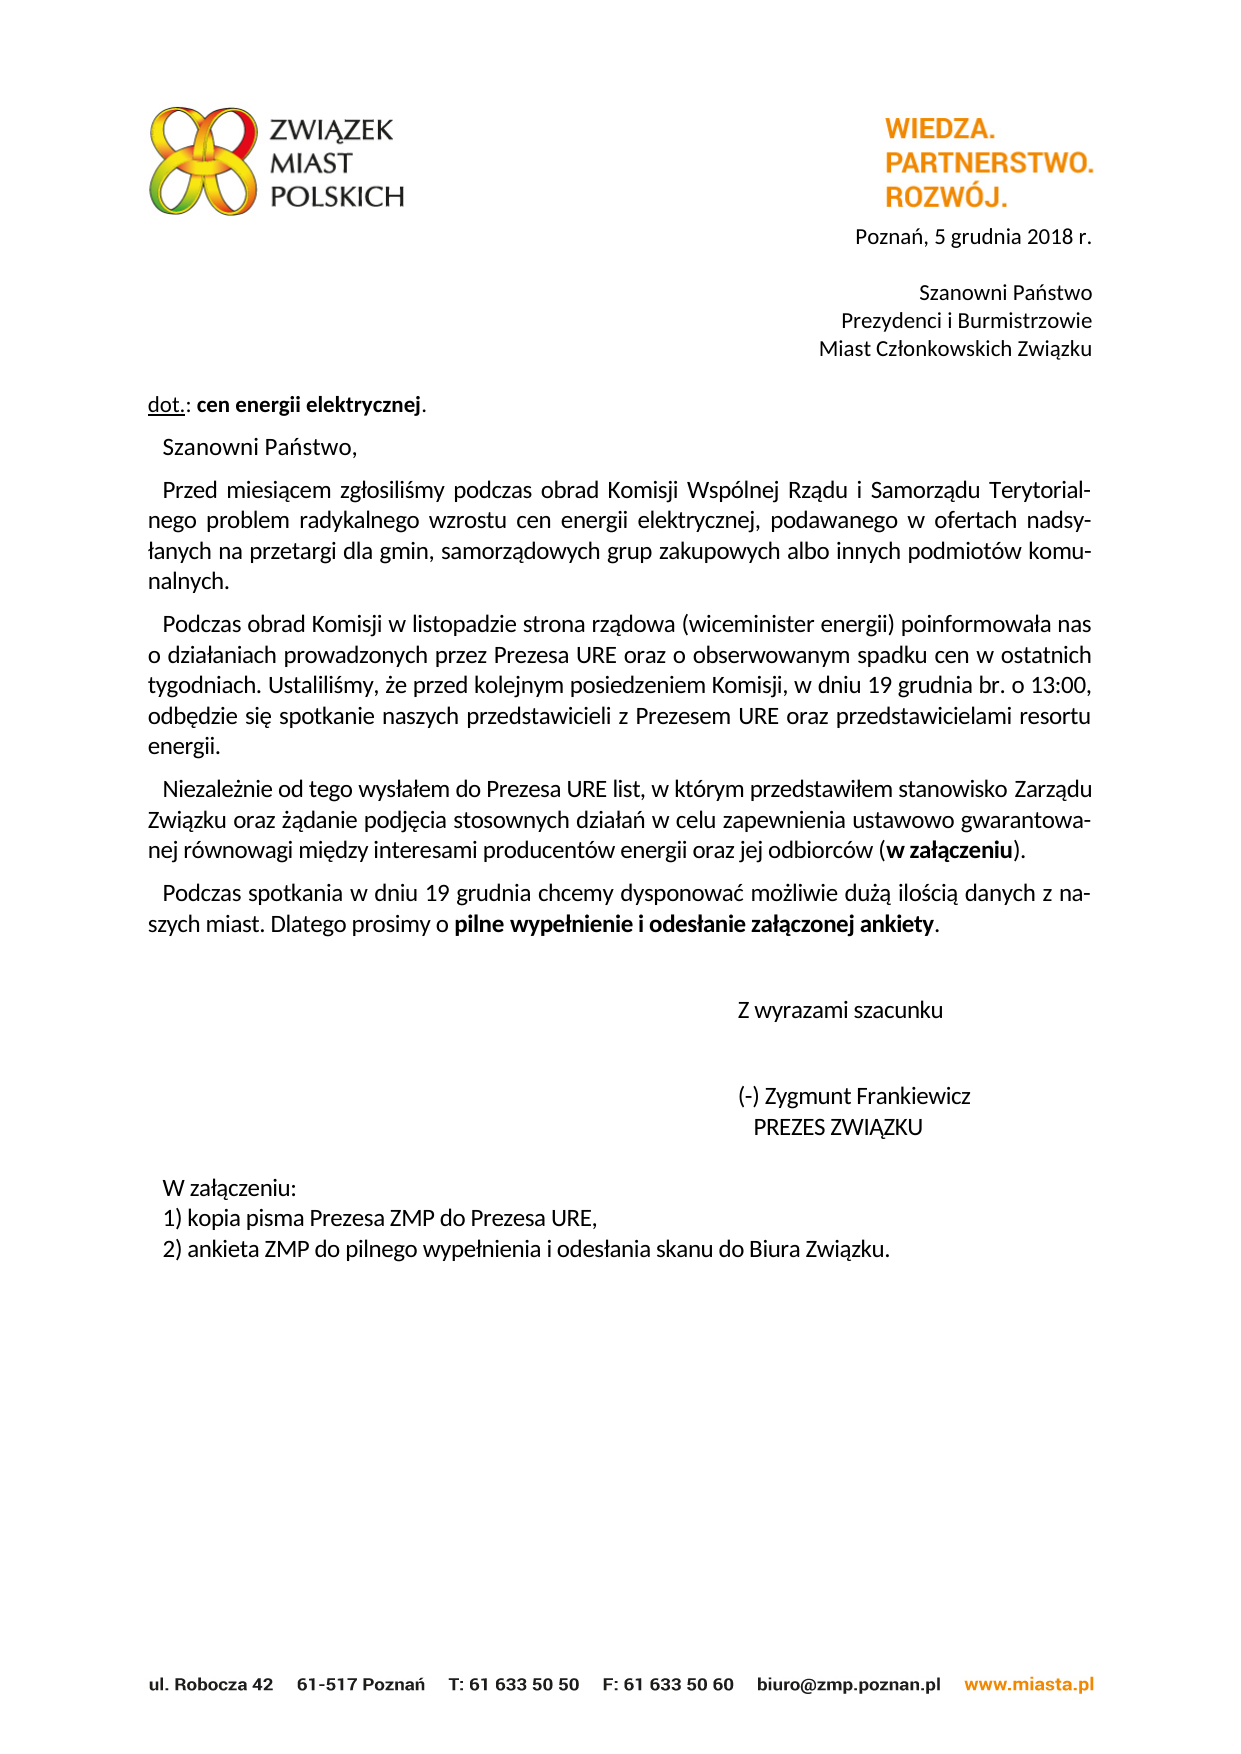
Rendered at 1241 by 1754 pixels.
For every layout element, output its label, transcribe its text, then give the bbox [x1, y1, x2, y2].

text Z wyrazami szacunku [148, 994, 1092, 1025]
text Podczas spotkania w dniu 19 grudnia chcemy dysponować możliwie dużą ilością danych z na-szych miast. Dlatego prosimy o pilne wypełnienie i odesłanie załączonej ankiety. [148, 878, 1092, 939]
text Poznań, 5 grudnia 2018 r. [148, 222, 1092, 250]
text PREZES ZWIĄZKU [148, 1111, 1092, 1141]
text 2) ankieta ZMP do pilnego wypełnienia i odesłania skanu do Biura Związku. [148, 1233, 1092, 1263]
text (-) Zygmunt Frankiewicz [148, 1080, 1092, 1111]
text Miast Członkowskich Związku [148, 334, 1092, 362]
text dot.: cen energii elektrycznej. [148, 390, 1092, 418]
text Przed miesiącem zgłosiliśmy podczas obrad Komisji Wspólnej Rządu i Samorządu Terytorial-nego problem radykalnego wzrostu cen energii elektrycznej, podawanego w ofertach nadsy-łanych na przetargi dla gmin, samorządowych grup zakupowych albo innych podmiotów komu-nalnych. [148, 474, 1092, 596]
picture [1, 1668, 1240, 1754]
text Prezydenci i Burmistrzowie [148, 306, 1092, 334]
picture [0, 0, 1241, 225]
text Szanowni Państwo [148, 278, 1092, 306]
text Niezależnie od tego wysłałem do Prezesa URE list, w którym przedstawiłem stanowisko Zarządu Związku oraz żądanie podjęcia stosownych działań w celu zapewnienia ustawowo gwarantowa-nej równowagi między interesami producentów energii oraz jej odbiorców (w załączeniu). [148, 773, 1092, 865]
text Szanowni Państwo, [148, 431, 1092, 461]
text 1) kopia pisma Prezesa ZMP do Prezesa URE, [148, 1202, 1092, 1233]
text W załączeniu: [148, 1172, 1092, 1202]
text Podczas obrad Komisji w listopadzie strona rządowa (wiceminister energii) poinformowała nas o działaniach prowadzonych przez Prezesa URE oraz o obserwowanym spadku cen w ostatnich tygodniach. Ustaliliśmy, że przed kolejnym posiedzeniem Komisji, w dniu 19 grudnia br. o 13:00, odbędzie się spotkanie naszych przedstawicieli z Prezesem URE oraz przedstawicielami resortu energii. [148, 608, 1092, 761]
